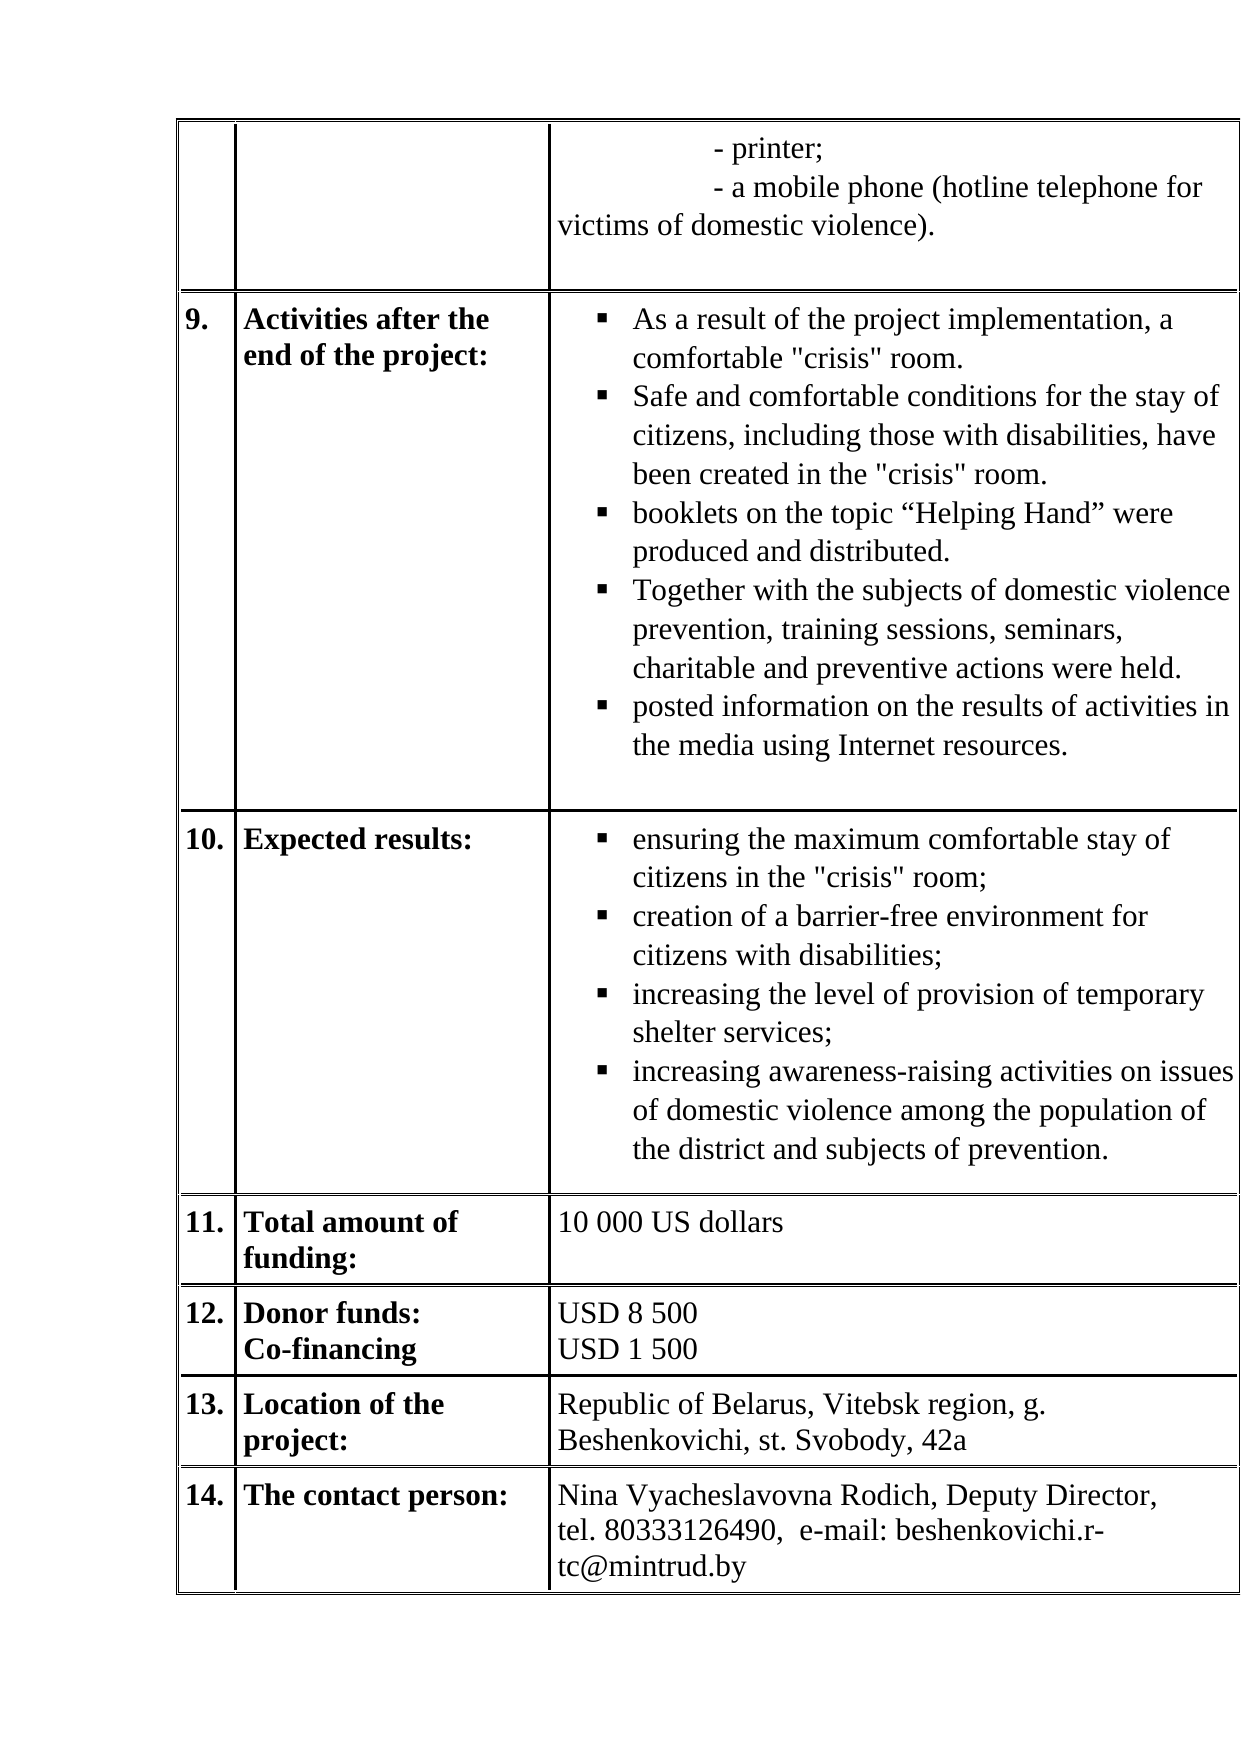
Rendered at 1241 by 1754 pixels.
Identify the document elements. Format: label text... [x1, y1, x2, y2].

table_cell 10 000 US dollars [551, 1193, 1239, 1283]
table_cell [235, 122, 549, 289]
table_cell Activities after the end of the project: [237, 293, 548, 809]
table_cell As a result of the project implementation, a comfortable "crisis" room. Safe and comfortable conditions for the stay of citizens, including those with disabilities, have been created in the "crisis" room. booklets on the topic “Helping Hand” were produced and distributed. Together with the subjects of domestic violence prevention, training sessions, seminars, charitable and preventive actions were held. posted information on the results of activities in the media using Internet resources. [551, 289, 1239, 809]
table_cell Republic of Belarus, Vitebsk region, g. Beshenkovichi, st. Svobody, 42a [551, 1374, 1239, 1465]
table_cell 10. [179, 809, 234, 1192]
table_cell ensuring the maximum comfortable stay of citizens in the "crisis" room; creation of a barrier-free environment for citizens with disabilities; increasing the level of provision of temporary shelter services; increasing awareness-raising activities on issues of domestic violence among the population of the district and subjects of prevention. [551, 809, 1239, 1192]
table_cell Donor funds: Co-financing [237, 1287, 548, 1374]
table_cell 8. [179, 122, 235, 289]
table_cell 13. [179, 1374, 234, 1465]
table_cell Expected results: [237, 812, 548, 1192]
table_cell 11. [179, 1193, 234, 1283]
table_cell USD 8 500 USD 1 500 [551, 1283, 1239, 1374]
table_cell 9. [179, 289, 234, 809]
table_cell Total amount of funding: [237, 1196, 548, 1283]
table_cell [549, 122, 1239, 289]
table_cell 14. [177, 1465, 235, 1591]
table_cell Location of the project: [237, 1377, 548, 1465]
table_cell The contact person: [235, 1468, 549, 1591]
table_cell 12. [179, 1283, 234, 1374]
table_cell Nina Vyacheslavovna Rodich, Deputy Director, tel. 80333126490, e-mail: beshenkovichi.r-tc@mintrud.by [549, 1465, 1240, 1591]
